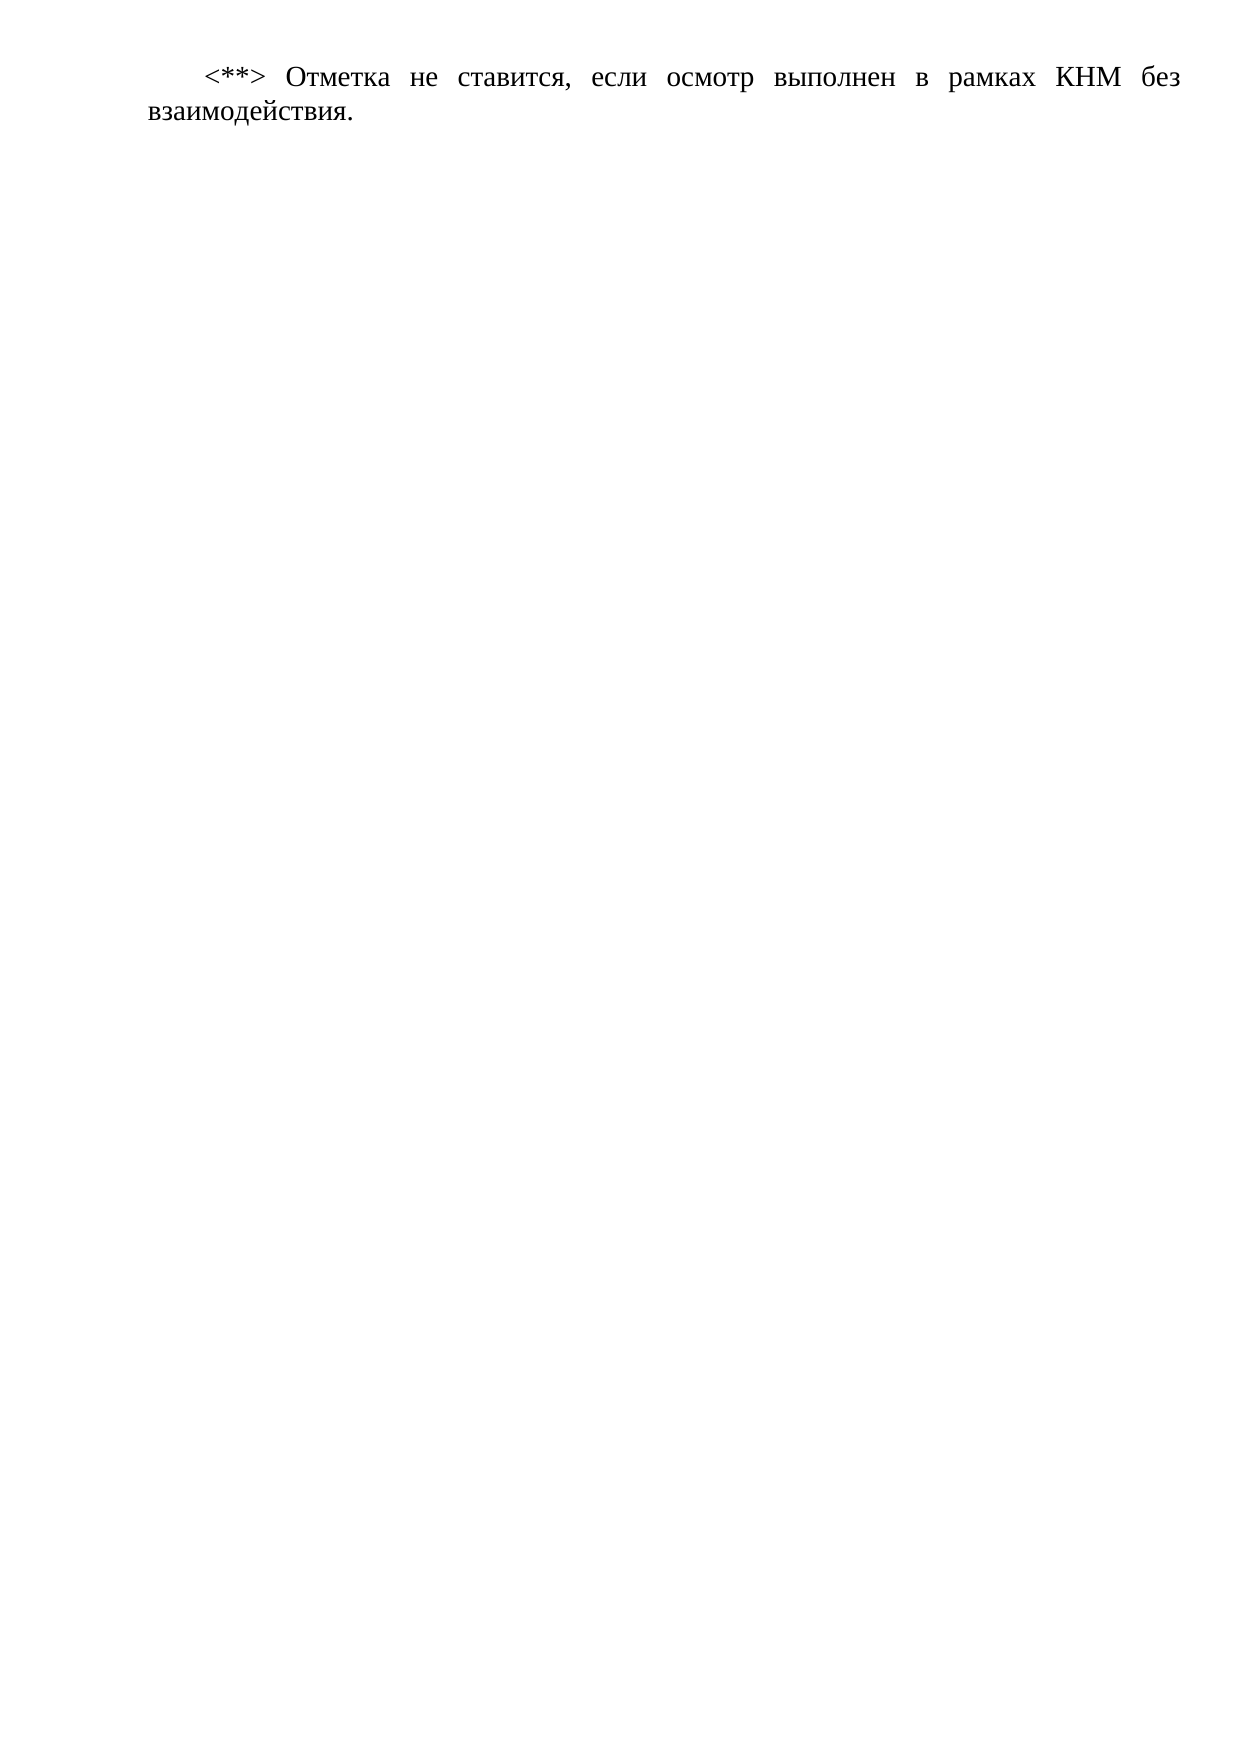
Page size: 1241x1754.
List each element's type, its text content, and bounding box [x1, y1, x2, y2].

text <**> Отметка не ставится, если осмотр выполнен в рамках КНМ без взаимодействия. [148, 59, 1181, 126]
